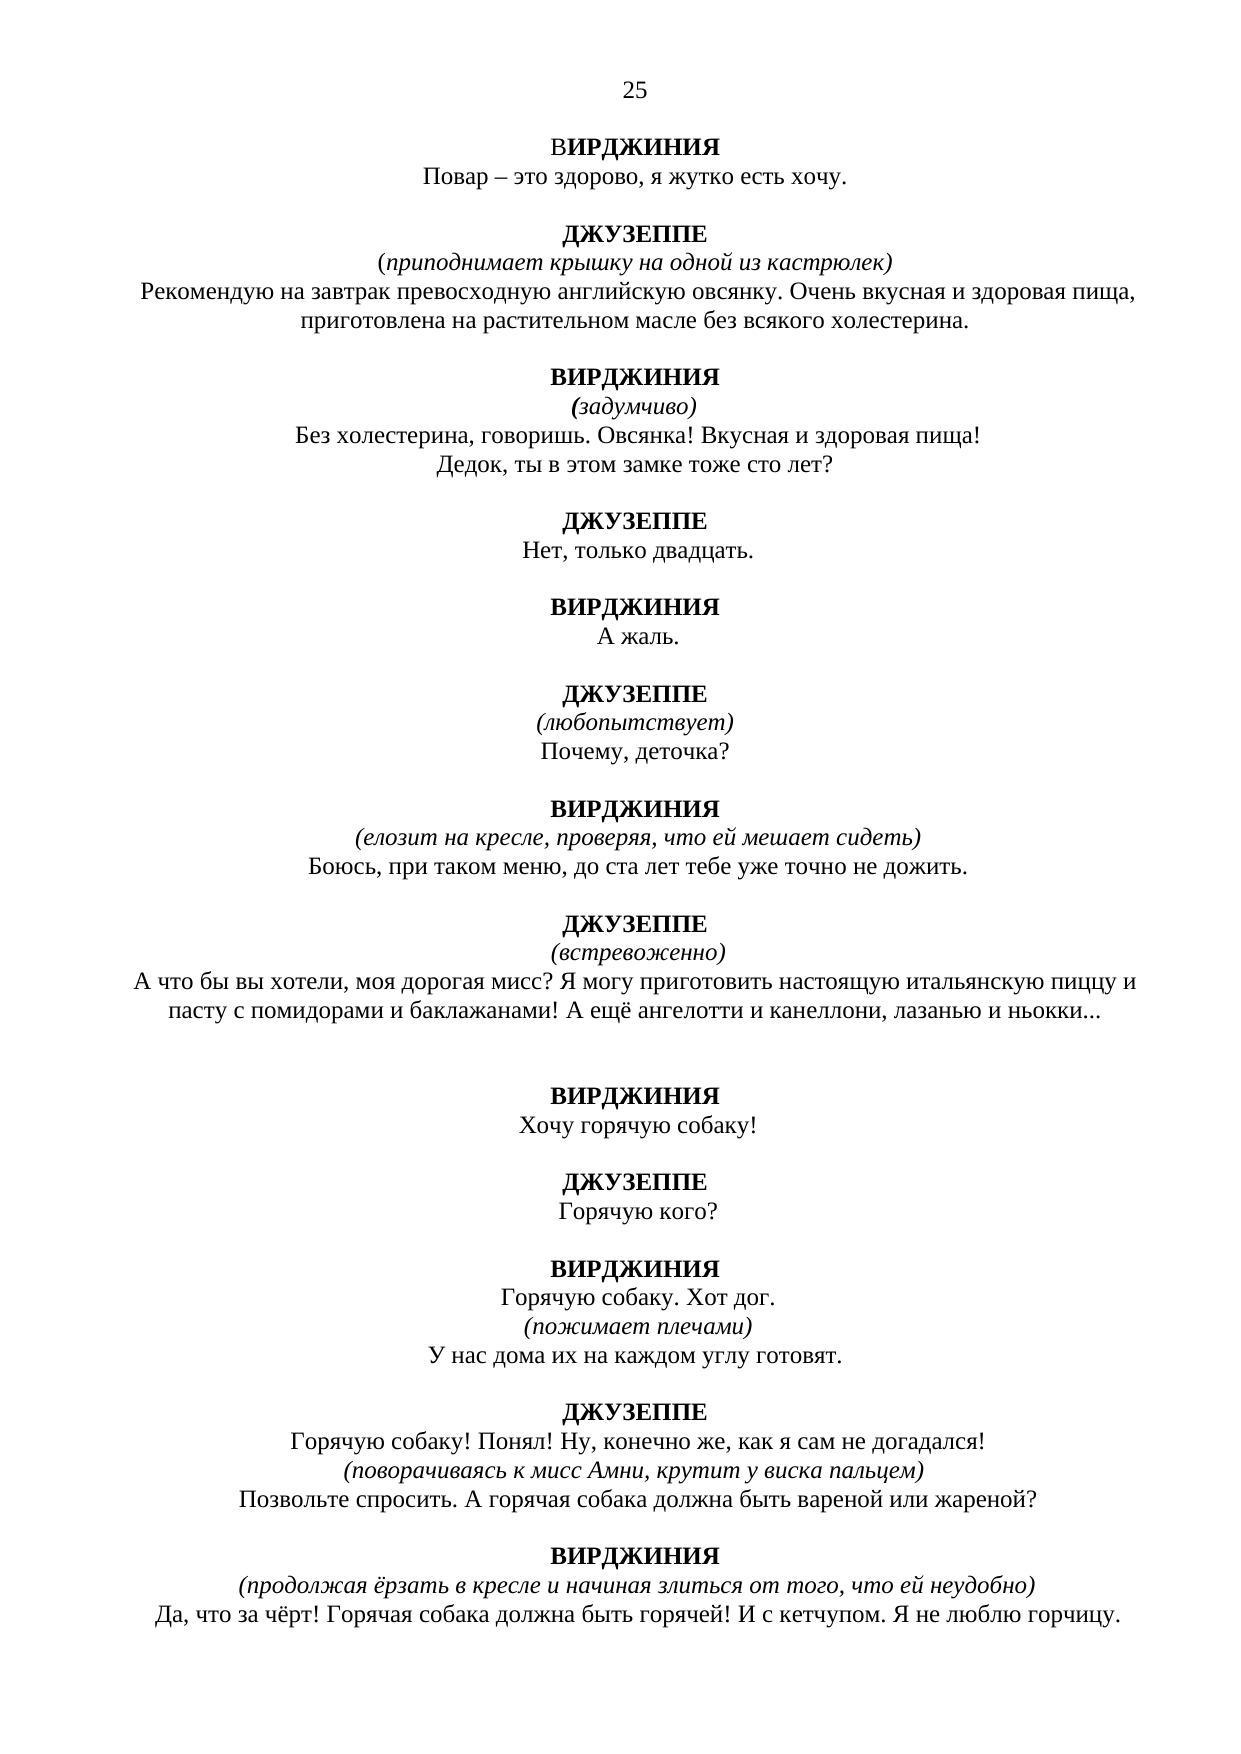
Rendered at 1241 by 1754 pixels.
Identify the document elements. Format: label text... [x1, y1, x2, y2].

subtitle ДЖУЗЕППЕ [118, 506, 1152, 535]
text (продолжая ёрзать в кресле и начиная злиться от того, что ей неудобно) [118, 1570, 1152, 1599]
text ВИРДЖИНИЯ [118, 794, 1152, 822]
text ДЖУЗЕППЕ [118, 1397, 1152, 1426]
text (елозит на кресле, проверяя, что ей мешает сидеть) [118, 822, 1152, 851]
text ДЖУЗЕППЕ [118, 1167, 1152, 1196]
text Боюсь, при таком меню, до ста лет тебе уже точно не дожить. [118, 851, 1152, 880]
subtitle (задумчиво) [118, 391, 1152, 420]
subtitle (любопытствует) [118, 707, 1152, 736]
text Горячую кого? [118, 1196, 1152, 1225]
text А что бы вы хотели, моя дорогая мисс? Я могу приготовить настоящую итальянскую пиццу и пасту с помидорами и баклажанами! А ещё ангелотти и канеллони, лазанью и ньокки... [118, 966, 1152, 1024]
text (встревоженно) [118, 937, 1152, 966]
subtitle ВИРДЖИНИЯ [118, 362, 1152, 391]
subtitle А жаль. [118, 621, 1152, 650]
text ВИРДЖИНИЯ [118, 1541, 1152, 1570]
text (пожимает плечами) [118, 1311, 1152, 1340]
subtitle ДЖУЗЕППЕ [118, 679, 1152, 707]
text (поворачиваясь к мисс Амни, крутит у виска пальцем) [118, 1455, 1152, 1484]
text Повар – это здорово, я жутко есть хочу. [118, 161, 1152, 190]
text ВИРДЖИНИЯ [118, 132, 1152, 161]
subtitle Почему, деточка? [118, 736, 1152, 765]
text ДЖУЗЕППЕ [118, 909, 1152, 937]
text ВИРДЖИНИЯ [118, 1254, 1152, 1282]
text ДЖУЗЕППЕ [118, 219, 1152, 247]
text Хочу горячую собаку! [118, 1110, 1152, 1139]
text Горячую собаку. Хот дог. [118, 1282, 1152, 1311]
text ВИРДЖИНИЯ [118, 1081, 1152, 1110]
text У нас дома их на каждом углу готовят. [118, 1340, 1152, 1369]
subtitle ВИРДЖИНИЯ [118, 592, 1152, 621]
text Позвольте спросить. А горячая собака должна быть вареной или жареной? [118, 1484, 1152, 1512]
text (приподнимает крышку на одной из кастрюлек) [118, 247, 1152, 276]
text Да, что за чёрт! Горячая собака должна быть горячей! И с кетчупом. Я не люблю горчицу. [118, 1599, 1152, 1627]
text Рекомендую на завтрак превосходную английскую овсянку. Очень вкусная и здоровая пища, приготовлена на растительном масле без всякого холестерина. [118, 276, 1152, 334]
subtitle Без холестерина, говоришь. Овсянка! Вкусная и здоровая пища! [118, 420, 1152, 449]
subtitle Дедок, ты в этом замке тоже сто лет? [118, 449, 1152, 477]
subtitle Нет, только двадцать. [118, 535, 1152, 564]
text Горячую собаку! Понял! Ну, конечно же, как я сам не догадался! [118, 1426, 1152, 1455]
